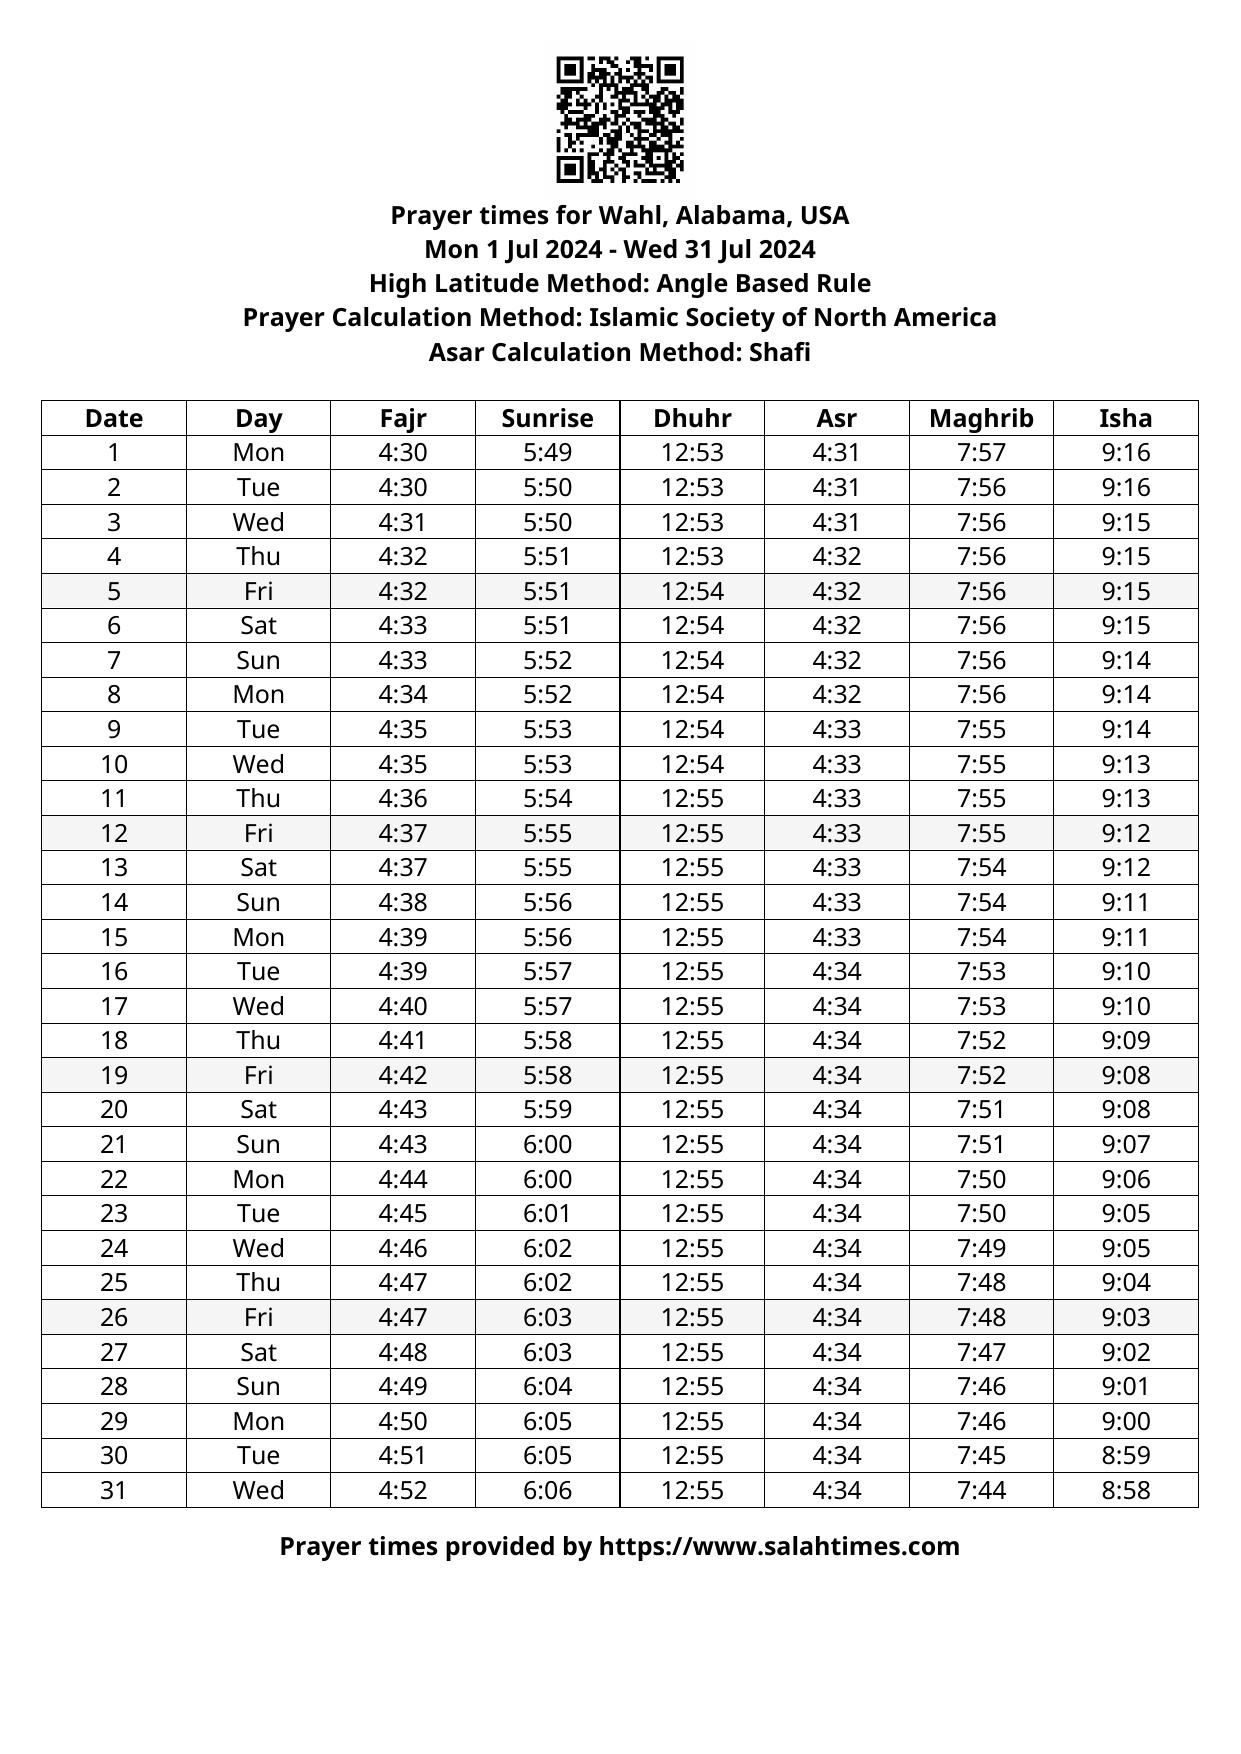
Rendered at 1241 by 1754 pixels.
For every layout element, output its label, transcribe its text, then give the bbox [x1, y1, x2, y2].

table_cell Wed [187, 747, 330, 780]
table_cell 9 [42, 712, 186, 746]
table_cell 4:34 [765, 954, 909, 988]
table_cell 21 [42, 1127, 186, 1161]
table_cell 9:00 [1054, 1404, 1198, 1437]
table_header Dhuhr [621, 401, 764, 434]
table_cell 5:49 [476, 436, 619, 469]
table_cell 9:16 [1054, 436, 1198, 469]
table_cell 8 [42, 678, 186, 711]
table_cell 13 [42, 851, 186, 884]
table_cell 12:55 [621, 1404, 764, 1437]
table_cell 7:55 [910, 816, 1053, 849]
table_cell 4:40 [331, 989, 475, 1022]
table_cell 12:55 [621, 954, 764, 988]
table_cell 4:34 [765, 1369, 909, 1403]
table_cell 14 [42, 885, 186, 919]
table_cell 22 [42, 1162, 186, 1195]
table_cell 29 [42, 1404, 186, 1437]
table_cell 6:06 [476, 1473, 619, 1507]
table_cell 9:09 [1054, 1024, 1198, 1057]
table_cell Fri [187, 1300, 330, 1334]
table_cell 6:03 [476, 1335, 619, 1368]
table_cell 7:56 [910, 643, 1053, 677]
table_cell 12:55 [621, 885, 764, 919]
table_cell Sat [187, 609, 330, 642]
table_cell 12:55 [621, 920, 764, 953]
table_cell 9:16 [1054, 470, 1198, 504]
table_cell Thu [187, 539, 330, 573]
table_cell 9:11 [1054, 885, 1198, 919]
table_cell 4:33 [765, 920, 909, 953]
table_cell Thu [187, 1024, 330, 1057]
table_cell 4:44 [331, 1162, 475, 1195]
table_cell 6:02 [476, 1266, 619, 1299]
table_cell 19 [42, 1058, 186, 1092]
table_cell 4:35 [331, 747, 475, 780]
table_cell 5:53 [476, 712, 619, 746]
table_cell 7:51 [910, 1093, 1053, 1126]
table_cell 4:46 [331, 1231, 475, 1264]
table_cell 7:54 [910, 885, 1053, 919]
table_cell 5:55 [476, 851, 619, 884]
table_cell 5:57 [476, 954, 619, 988]
table_cell 5:55 [476, 816, 619, 849]
table_cell 4:47 [331, 1300, 475, 1334]
table_cell Thu [187, 1266, 330, 1299]
table_cell 4:30 [331, 436, 475, 469]
table_cell 5:53 [476, 747, 619, 780]
table_cell 12:55 [621, 1024, 764, 1057]
text Asar Calculation Method: Shafi [42, 334, 1198, 368]
table_cell 24 [42, 1231, 186, 1264]
table_cell 4:34 [765, 1300, 909, 1334]
table_cell 8:58 [1054, 1473, 1198, 1507]
table_header Isha [1054, 401, 1198, 434]
text Mon 1 Jul 2024 - Wed 31 Jul 2024 [42, 232, 1198, 266]
table_cell 12:55 [621, 1473, 764, 1507]
table_cell 7:55 [910, 747, 1053, 780]
table_header Sunrise [476, 401, 619, 434]
table_cell 4:32 [765, 539, 909, 573]
table_cell 12:55 [621, 781, 764, 815]
table_cell 4:34 [765, 1093, 909, 1126]
table_cell 5:58 [476, 1024, 619, 1057]
table_cell 5:51 [476, 539, 619, 573]
table_cell 4:33 [765, 781, 909, 815]
table_cell 4:39 [331, 954, 475, 988]
table_cell 5:51 [476, 609, 619, 642]
table_cell 4:35 [331, 712, 475, 746]
table_cell 12:53 [621, 436, 764, 469]
table_cell 4:51 [331, 1439, 475, 1472]
table_cell 6 [42, 609, 186, 642]
table_cell 5:59 [476, 1093, 619, 1126]
table_cell 9:14 [1054, 643, 1198, 677]
table_cell 4:34 [765, 1439, 909, 1472]
table_cell Wed [187, 505, 330, 538]
table_cell 12:55 [621, 1335, 764, 1368]
table_cell 20 [42, 1093, 186, 1126]
text Prayer Calculation Method: Islamic Society of North America [42, 300, 1198, 334]
table_header Maghrib [910, 401, 1053, 434]
table_cell 4:52 [331, 1473, 475, 1507]
table_cell 7:55 [910, 712, 1053, 746]
table_cell 9:15 [1054, 609, 1198, 642]
table_cell 6:04 [476, 1369, 619, 1403]
table_cell 5:51 [476, 574, 619, 607]
table_cell 7:56 [910, 678, 1053, 711]
table_cell 6:05 [476, 1439, 619, 1472]
table_cell 9:13 [1054, 747, 1198, 780]
table_cell 4:34 [765, 1162, 909, 1195]
table_cell 7:47 [910, 1335, 1053, 1368]
table_cell 4:31 [765, 436, 909, 469]
table_cell 7:56 [910, 505, 1053, 538]
table_cell Mon [187, 1404, 330, 1437]
table_cell 7:52 [910, 1058, 1053, 1092]
table_cell 12:55 [621, 989, 764, 1022]
table_cell Sun [187, 643, 330, 677]
table_cell Sat [187, 1335, 330, 1368]
table_cell 5:56 [476, 920, 619, 953]
table_cell 4:34 [331, 678, 475, 711]
table_cell Mon [187, 436, 330, 469]
table_cell 9:05 [1054, 1231, 1198, 1264]
table_cell 9:12 [1054, 816, 1198, 849]
table_cell 12:55 [621, 1231, 764, 1264]
table_cell 9:08 [1054, 1093, 1198, 1126]
table_cell 27 [42, 1335, 186, 1368]
table_cell 5:57 [476, 989, 619, 1022]
table_cell Tue [187, 1196, 330, 1230]
table_cell 5 [42, 574, 186, 607]
table_cell 4:41 [331, 1024, 475, 1057]
table_cell 9:07 [1054, 1127, 1198, 1161]
table_cell 12:55 [621, 1439, 764, 1472]
table_cell 5:54 [476, 781, 619, 815]
text High Latitude Method: Angle Based Rule [42, 266, 1198, 300]
table_cell 12:55 [621, 851, 764, 884]
table_cell 5:56 [476, 885, 619, 919]
table_cell 7:46 [910, 1369, 1053, 1403]
table_cell 12:55 [621, 1093, 764, 1126]
table_cell 4:34 [765, 1231, 909, 1264]
table_cell Fri [187, 574, 330, 607]
table_cell 15 [42, 920, 186, 953]
table_cell 4:30 [331, 470, 475, 504]
table_cell 4:37 [331, 816, 475, 849]
table_cell 4:36 [331, 781, 475, 815]
table_cell 4:38 [331, 885, 475, 919]
table_cell 4:33 [765, 885, 909, 919]
table_cell 12:53 [621, 505, 764, 538]
table_cell 7:52 [910, 1024, 1053, 1057]
table_cell 6:00 [476, 1162, 619, 1195]
table_cell Fri [187, 816, 330, 849]
table_cell 7:54 [910, 920, 1053, 953]
table_cell 4:31 [331, 505, 475, 538]
table_cell 12:53 [621, 539, 764, 573]
table_cell 9:14 [1054, 678, 1198, 711]
table_cell 3 [42, 505, 186, 538]
table_cell 7:50 [910, 1196, 1053, 1230]
table_cell 9:01 [1054, 1369, 1198, 1403]
table_cell 4:31 [765, 505, 909, 538]
table_cell 2 [42, 470, 186, 504]
table_cell 4 [42, 539, 186, 573]
table_cell 4:50 [331, 1404, 475, 1437]
table_cell 4:34 [765, 1335, 909, 1368]
table_cell 12:55 [621, 1162, 764, 1195]
table_cell Tue [187, 712, 330, 746]
table_cell 12:55 [621, 1300, 764, 1334]
table_cell 4:39 [331, 920, 475, 953]
table_cell 4:34 [765, 1473, 909, 1507]
table_cell 12:54 [621, 678, 764, 711]
table_cell 4:34 [765, 1127, 909, 1161]
table_cell 9:10 [1054, 989, 1198, 1022]
table_cell 6:01 [476, 1196, 619, 1230]
table_cell 7:54 [910, 851, 1053, 884]
table_cell 7:50 [910, 1162, 1053, 1195]
table_cell 7:48 [910, 1300, 1053, 1334]
table_cell 7:56 [910, 470, 1053, 504]
table_cell 4:37 [331, 851, 475, 884]
table_cell 9:12 [1054, 851, 1198, 884]
table_header Date [42, 401, 186, 434]
table_cell 12:53 [621, 470, 764, 504]
table_cell 9:13 [1054, 781, 1198, 815]
table_cell 18 [42, 1024, 186, 1057]
table_cell 9:15 [1054, 539, 1198, 573]
table_cell 4:34 [765, 1058, 909, 1092]
table_cell 4:33 [765, 816, 909, 849]
table_cell 10 [42, 747, 186, 780]
table_cell 7:48 [910, 1266, 1053, 1299]
table_cell 4:43 [331, 1127, 475, 1161]
table_cell 9:02 [1054, 1335, 1198, 1368]
table_header Asr [765, 401, 909, 434]
table_cell Mon [187, 920, 330, 953]
table_cell 7:56 [910, 539, 1053, 573]
table_cell 4:48 [331, 1335, 475, 1368]
table_cell Wed [187, 989, 330, 1022]
table_cell 7:49 [910, 1231, 1053, 1264]
table_cell 4:32 [765, 643, 909, 677]
table_cell 12 [42, 816, 186, 849]
table_cell 9:06 [1054, 1162, 1198, 1195]
table_cell 6:00 [476, 1127, 619, 1161]
table_cell 4:49 [331, 1369, 475, 1403]
table_cell 30 [42, 1439, 186, 1472]
table_cell Sun [187, 1127, 330, 1161]
table_cell 9:04 [1054, 1266, 1198, 1299]
table_cell 7:46 [910, 1404, 1053, 1437]
table_cell Sun [187, 1369, 330, 1403]
table_cell 7:56 [910, 574, 1053, 607]
table_cell 9:03 [1054, 1300, 1198, 1334]
table_cell 4:43 [331, 1093, 475, 1126]
table_cell 12:55 [621, 1127, 764, 1161]
table_cell 4:33 [331, 609, 475, 642]
table_cell 9:10 [1054, 954, 1198, 988]
table_cell 6:02 [476, 1231, 619, 1264]
table_header Fajr [331, 401, 475, 434]
table_cell Fri [187, 1058, 330, 1092]
table_cell 31 [42, 1473, 186, 1507]
table_cell 9:14 [1054, 712, 1198, 746]
table_cell 4:32 [331, 539, 475, 573]
table_cell 9:08 [1054, 1058, 1198, 1092]
table_cell 4:33 [765, 851, 909, 884]
table_cell 7:57 [910, 436, 1053, 469]
table_cell 4:34 [765, 1024, 909, 1057]
table_cell 11 [42, 781, 186, 815]
table_cell 4:32 [765, 609, 909, 642]
table_cell 4:47 [331, 1266, 475, 1299]
table_cell 16 [42, 954, 186, 988]
table_cell Wed [187, 1231, 330, 1264]
table_cell Tue [187, 1439, 330, 1472]
table_cell Wed [187, 1473, 330, 1507]
table_cell 5:50 [476, 505, 619, 538]
table_cell 12:55 [621, 816, 764, 849]
table_cell 6:03 [476, 1300, 619, 1334]
table_cell 12:55 [621, 1196, 764, 1230]
table_cell 12:55 [621, 1369, 764, 1403]
table_cell 7:51 [910, 1127, 1053, 1161]
table_cell 7:55 [910, 781, 1053, 815]
text Prayer times for Wahl, Alabama, USA [42, 198, 1198, 232]
table_cell 23 [42, 1196, 186, 1230]
table_cell 5:52 [476, 643, 619, 677]
table_cell 5:50 [476, 470, 619, 504]
table_cell 5:52 [476, 678, 619, 711]
table_cell 4:34 [765, 1266, 909, 1299]
table_cell 28 [42, 1369, 186, 1403]
table_cell 4:33 [765, 712, 909, 746]
table_cell 1 [42, 436, 186, 469]
table_cell 12:54 [621, 712, 764, 746]
picture [542, 41, 699, 198]
table_cell 6:05 [476, 1404, 619, 1437]
table_cell 4:34 [765, 989, 909, 1022]
table_cell 4:34 [765, 1196, 909, 1230]
text Prayer times provided by https://www.salahtimes.com [42, 1528, 1198, 1563]
table_cell Sat [187, 851, 330, 884]
table_cell 12:54 [621, 609, 764, 642]
table_cell 4:33 [331, 643, 475, 677]
table_cell 26 [42, 1300, 186, 1334]
table_cell 7 [42, 643, 186, 677]
table_cell 4:32 [765, 678, 909, 711]
table_cell 9:11 [1054, 920, 1198, 953]
table_cell 25 [42, 1266, 186, 1299]
table_cell 7:56 [910, 609, 1053, 642]
table_cell 4:32 [765, 574, 909, 607]
table_cell 12:55 [621, 1266, 764, 1299]
table_cell 9:05 [1054, 1196, 1198, 1230]
table_cell 7:53 [910, 989, 1053, 1022]
table_header Day [187, 401, 330, 434]
table_cell 7:44 [910, 1473, 1053, 1507]
table_cell 9:15 [1054, 574, 1198, 607]
table_cell 4:33 [765, 747, 909, 780]
table_cell 4:31 [765, 470, 909, 504]
table_cell 7:53 [910, 954, 1053, 988]
table_cell 12:54 [621, 643, 764, 677]
table_cell 4:42 [331, 1058, 475, 1092]
table_cell 9:15 [1054, 505, 1198, 538]
table_cell Sun [187, 885, 330, 919]
table_cell Tue [187, 954, 330, 988]
table_cell 7:45 [910, 1439, 1053, 1472]
table_cell 12:55 [621, 1058, 764, 1092]
table_cell Sat [187, 1093, 330, 1126]
table_cell 4:34 [765, 1404, 909, 1437]
table_cell 17 [42, 989, 186, 1022]
table_cell 12:54 [621, 574, 764, 607]
table_cell 4:32 [331, 574, 475, 607]
table_cell 8:59 [1054, 1439, 1198, 1472]
table_cell Mon [187, 678, 330, 711]
table_cell Mon [187, 1162, 330, 1195]
table_cell Tue [187, 470, 330, 504]
table_cell 4:45 [331, 1196, 475, 1230]
table_cell 5:58 [476, 1058, 619, 1092]
table_cell Thu [187, 781, 330, 815]
table_cell 12:54 [621, 747, 764, 780]
